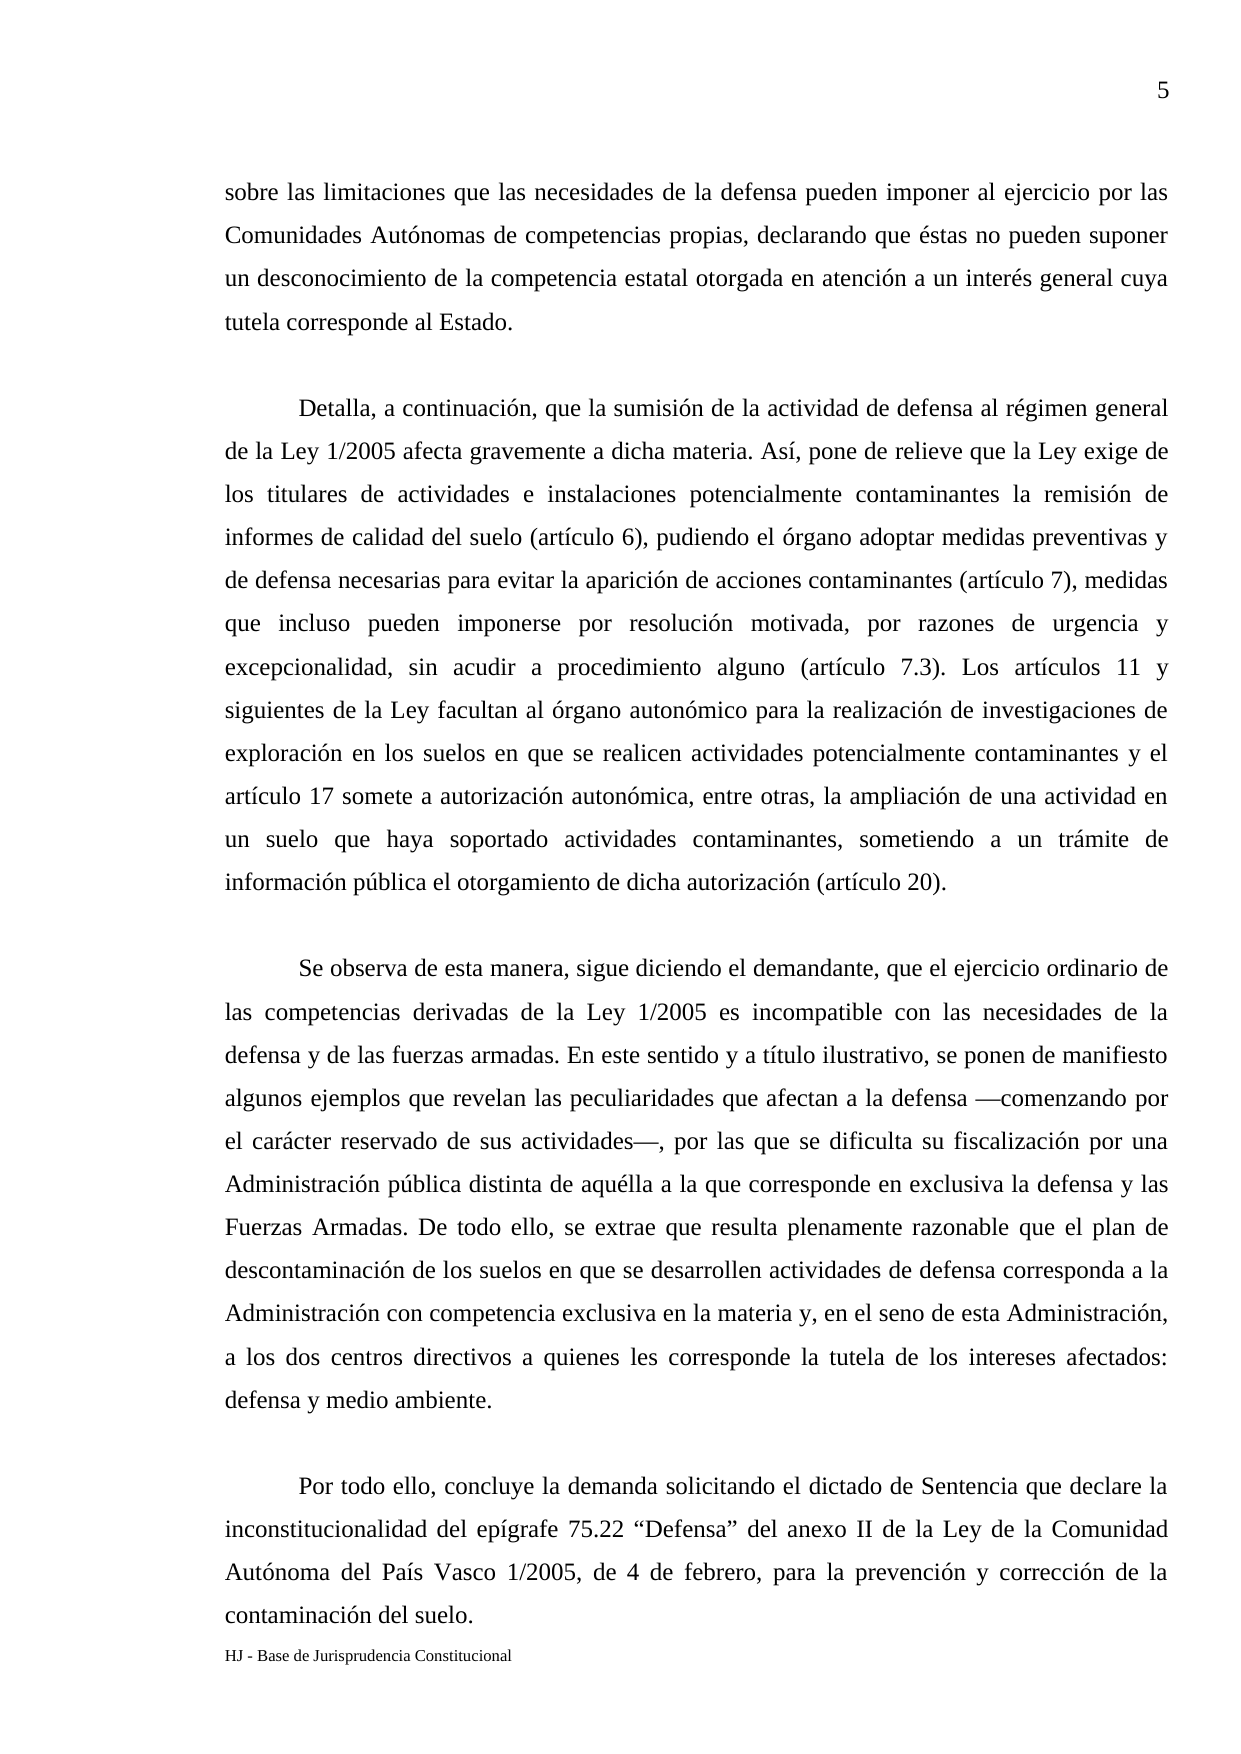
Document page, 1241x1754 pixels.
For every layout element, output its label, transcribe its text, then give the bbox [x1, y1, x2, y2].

text Se observa de esta manera, sigue diciendo el demandante, que el ejercicio ordinario de las competencias derivadas de la Ley 1/2005 es incompatible con las necesidades de la defensa y de las fuerzas armadas. En este sentido y a título ilustrativo, se ponen de manifiesto algunos ejemplos que revelan las peculiaridades que afectan a la defensa —comenzando por el carácter reservado de sus actividades—, por las que se dificulta su fiscalización por una Administración pública distinta de aquélla a la que corresponde en exclusiva la defensa y las Fuerzas Armadas. De todo ello, se extrae que resulta plenamente razonable que el plan de descontaminación de los suelos en que se desarrollen actividades de defensa corresponda a la Administración con competencia exclusiva en la materia y, en el seno de esta Administración, a los dos centros directivos a quienes les corresponde la tutela de los intereses afectados: defensa y medio ambiente. [224, 953, 1169, 1413]
text Detalla, a continuación, que la sumisión de la actividad de defensa al régimen general de la Ley 1/2005 afecta gravemente a dicha materia. Así, pone de relieve que la Ley exige de los titulares de actividades e instalaciones potencialmente contaminantes la remisión de informes de calidad del suelo (artículo 6), pudiendo el órgano adoptar medidas preventivas y de defensa necesarias para evitar la aparición de acciones contaminantes (artículo 7), medidas que incluso pueden imponerse por resolución motivada, por razones de urgencia y excepcionalidad, sin acudir a procedimiento alguno (artículo 7.3). Los artículos 11 y siguientes de la Ley facultan al órgano autonómico para la realización de investigaciones de exploración en los suelos en que se realicen actividades potencialmente contaminantes y el artículo 17 somete a autorización autonómica, entre otras, la ampliación de una actividad en un suelo que haya soportado actividades contaminantes, sometiendo a un trámite de información pública el otorgamiento de dicha autorización (artículo 20). [224, 393, 1169, 896]
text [224, 177, 1169, 335]
text Por todo ello, concluye la demanda solicitando el dictado de Sentencia que declare la inconstitucionalidad del epígrafe 75.22 “Defensa” del anexo II de la Ley de la Comunidad Autónoma del País Vasco 1/2005, de 4 de febrero, para la prevención y corrección de la contaminación del suelo. [224, 1471, 1169, 1629]
